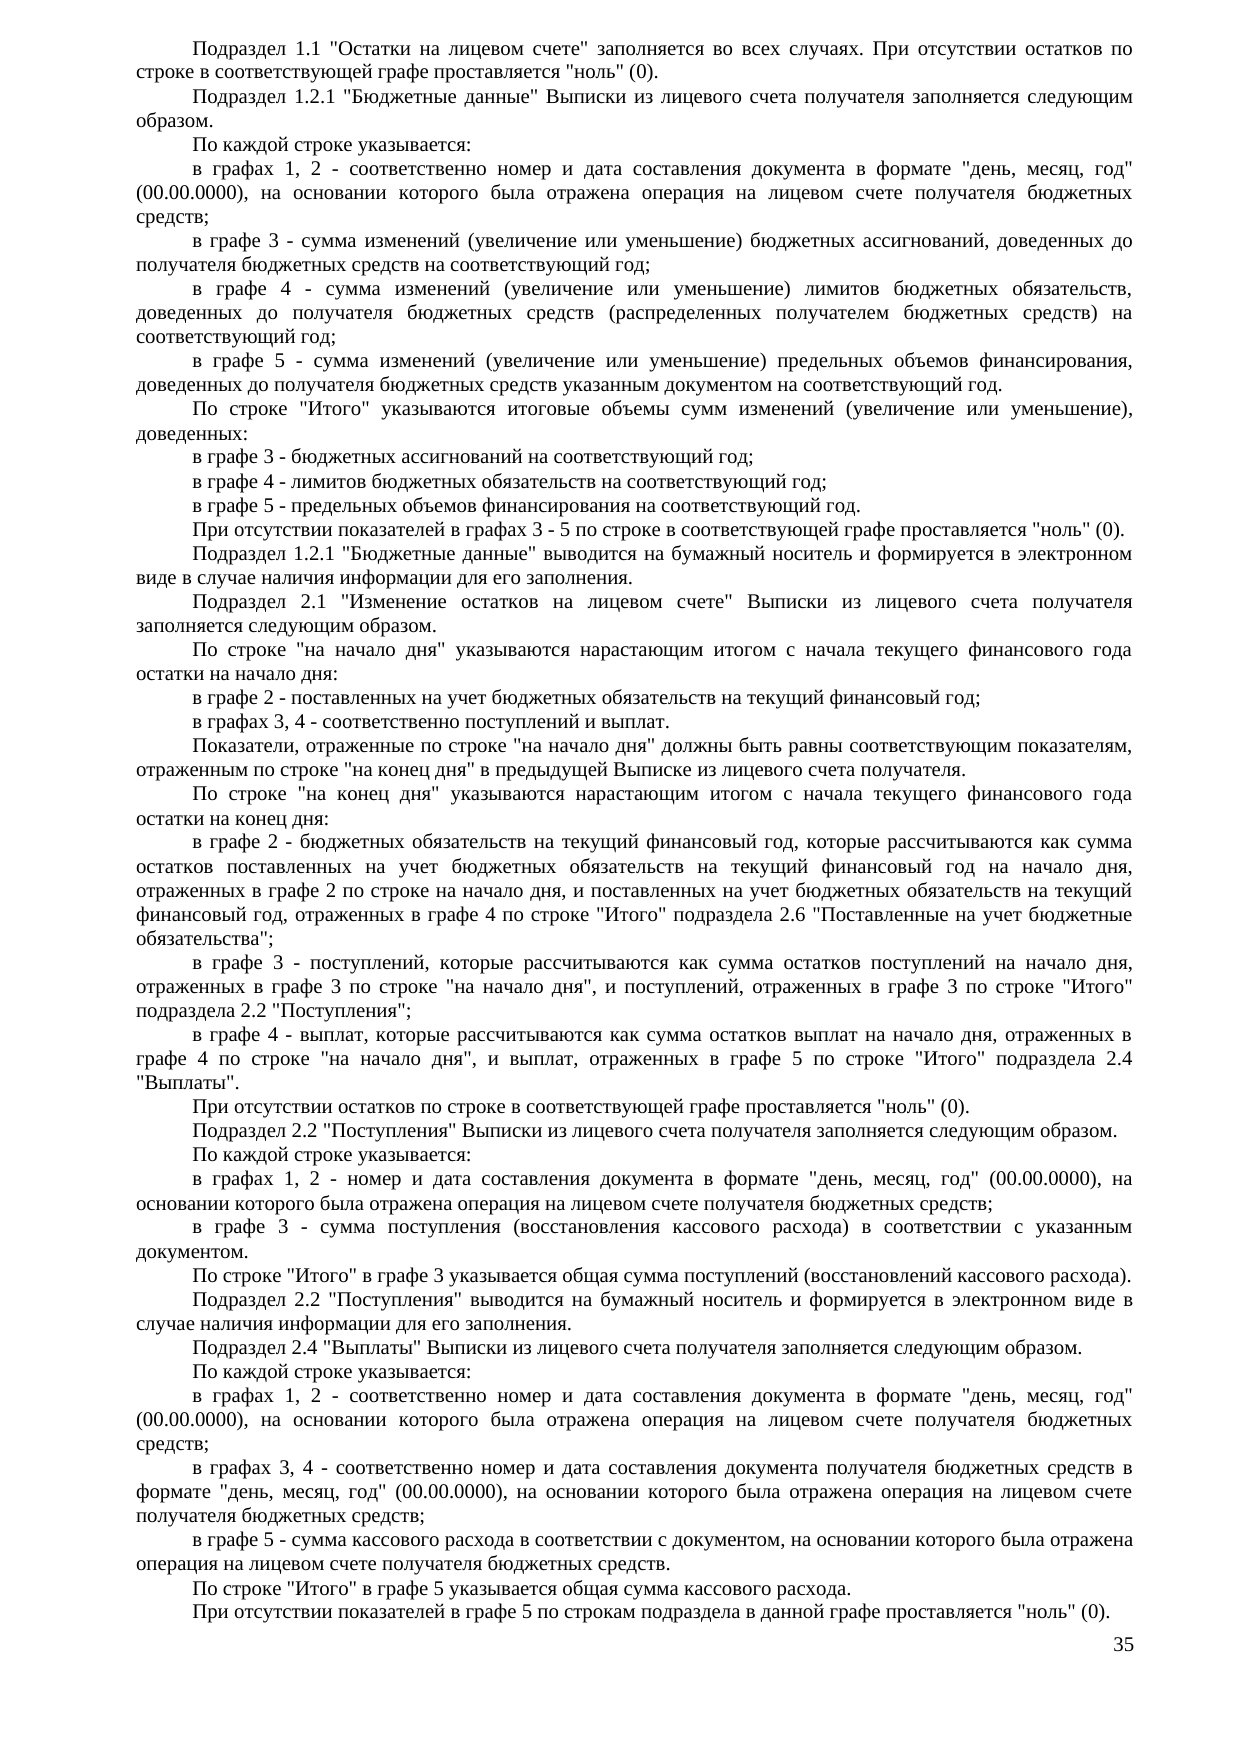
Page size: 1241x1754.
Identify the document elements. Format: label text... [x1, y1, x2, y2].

text в графах 3, 4 - соответственно поступлений и выплат. [136, 709, 1134, 733]
text в графах 3, 4 - соответственно номер и дата составления документа получателя бюджетных средств в формате "день, месяц, год" (00.00.0000), на основании которого была отражена операция на лицевом счете получателя бюджетных средств; [136, 1455, 1134, 1527]
text в графе 4 - выплат, которые рассчитываются как сумма остатков выплат на начало дня, отраженных в графе 4 по строке "на начало дня", и выплат, отраженных в графе 5 по строке "Итого" подраздела 2.4 "Выплаты". [136, 1022, 1134, 1094]
text в графе 5 - сумма изменений (увеличение или уменьшение) предельных объемов финансирования, доведенных до получателя бюджетных средств указанным документом на соответствующий год. [136, 348, 1134, 396]
text Подраздел 2.1 "Изменение остатков на лицевом счете" Выписки из лицевого счета получателя заполняется следующим образом. [136, 589, 1134, 637]
text По строке "на начало дня" указываются нарастающим итогом с начала текущего финансового года остатки на начало дня: [136, 637, 1134, 685]
text в графе 2 - бюджетных обязательств на текущий финансовый год, которые рассчитываются как сумма остатков поставленных на учет бюджетных обязательств на текущий финансовый год на начало дня, отраженных в графе 2 по строке на начало дня, и поставленных на учет бюджетных обязательств на текущий финансовый год, отраженных в графе 4 по строке "Итого" подраздела 2.6 "Поставленные на учет бюджетные обязательства"; [136, 829, 1134, 950]
text При отсутствии показателей в графе 5 по строкам подраздела в данной графе проставляется "ноль" (0). [136, 1599, 1134, 1623]
text в графах 1, 2 - номер и дата составления документа в формате "день, месяц, год" (00.00.0000), на основании которого была отражена операция на лицевом счете получателя бюджетных средств; [136, 1166, 1134, 1214]
text в графе 4 - лимитов бюджетных обязательств на соответствующий год; [136, 468, 1134, 493]
text По строке "Итого" указываются итоговые объемы сумм изменений (увеличение или уменьшение), доведенных: [136, 396, 1134, 444]
text По каждой строке указывается: [136, 1142, 1134, 1166]
text По строке "Итого" в графе 5 указывается общая сумма кассового расхода. [136, 1575, 1134, 1599]
text Показатели, отраженные по строке "на начало дня" должны быть равны соответствующим показателям, отраженным по строке "на конец дня" в предыдущей Выписке из лицевого счета получателя. [136, 733, 1134, 781]
text в графе 5 - предельных объемов финансирования на соответствующий год. [136, 493, 1134, 517]
text в графе 3 - поступлений, которые рассчитываются как сумма остатков поступлений на начало дня, отраженных в графе 3 по строке "на начало дня", и поступлений, отраженных в графе 3 по строке "Итого" подраздела 2.2 "Поступления"; [136, 950, 1134, 1022]
text Подраздел 1.2.1 "Бюджетные данные" выводится на бумажный носитель и формируется в электронном виде в случае наличия информации для его заполнения. [136, 541, 1134, 589]
text Подраздел 1.2.1 "Бюджетные данные" Выписки из лицевого счета получателя заполняется следующим образом. [136, 83, 1134, 132]
text в графе 5 - сумма кассового расхода в соответствии с документом, на основании которого была отражена операция на лицевом счете получателя бюджетных средств. [136, 1527, 1134, 1575]
text Подраздел 2.2 "Поступления" выводится на бумажный носитель и формируется в электронном виде в случае наличия информации для его заполнения. [136, 1287, 1134, 1335]
text При отсутствии показателей в графах 3 - 5 по строке в соответствующей графе проставляется "ноль" (0). [136, 517, 1134, 541]
text Подраздел 2.4 "Выплаты" Выписки из лицевого счета получателя заполняется следующим образом. [136, 1335, 1134, 1359]
text При отсутствии остатков по строке в соответствующей графе проставляется "ноль" (0). [136, 1094, 1134, 1118]
text По каждой строке указывается: [136, 1359, 1134, 1383]
text в графе 3 - сумма поступления (восстановления кассового расхода) в соответствии с указанным документом. [136, 1214, 1134, 1263]
text По каждой строке указывается: [136, 132, 1134, 156]
text Подраздел 1.1 "Остатки на лицевом счете" заполняется во всех случаях. При отсутствии остатков по строке в соответствующей графе проставляется "ноль" (0). [136, 35, 1134, 83]
text Подраздел 2.2 "Поступления" Выписки из лицевого счета получателя заполняется следующим образом. [136, 1118, 1134, 1142]
text в графе 3 - сумма изменений (увеличение или уменьшение) бюджетных ассигнований, доведенных до получателя бюджетных средств на соответствующий год; [136, 228, 1134, 276]
text По строке "Итого" в графе 3 указывается общая сумма поступлений (восстановлений кассового расхода). [136, 1263, 1134, 1287]
text По строке "на конец дня" указываются нарастающим итогом с начала текущего финансового года остатки на конец дня: [136, 781, 1134, 829]
text в графе 4 - сумма изменений (увеличение или уменьшение) лимитов бюджетных обязательств, доведенных до получателя бюджетных средств (распределенных получателем бюджетных средств) на соответствующий год; [136, 276, 1134, 348]
text в графе 2 - поставленных на учет бюджетных обязательств на текущий финансовый год; [136, 685, 1134, 709]
text в графе 3 - бюджетных ассигнований на соответствующий год; [136, 444, 1134, 468]
